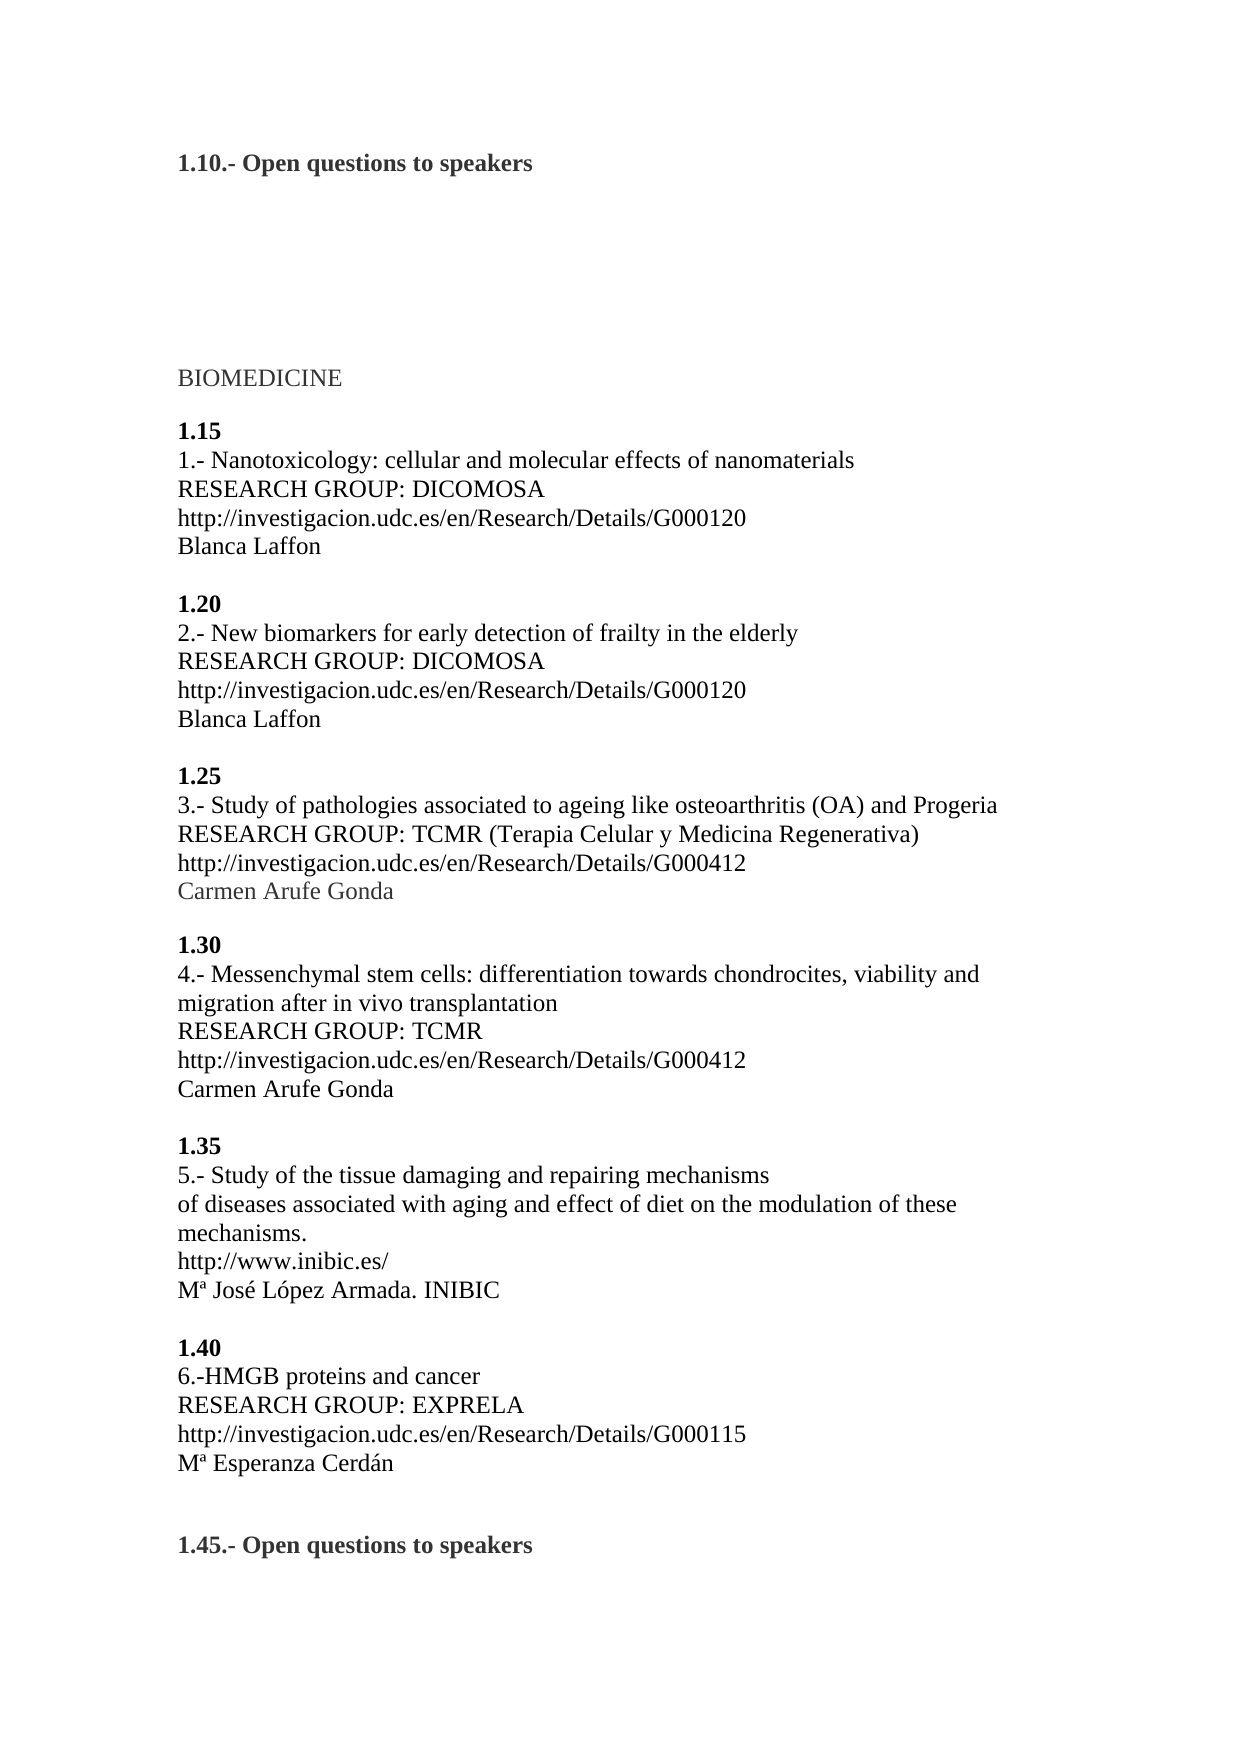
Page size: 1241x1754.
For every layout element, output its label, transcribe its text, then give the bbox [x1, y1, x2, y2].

text RESEARCH GROUP: DICOMOSA [177, 474, 1063, 503]
text 1.35 [177, 1131, 1063, 1160]
text RESEARCH GROUP: TCMR [177, 1016, 1063, 1045]
text Mª José López Armada. INIBIC [177, 1275, 1063, 1304]
text 1.20 [177, 589, 1063, 618]
text RESEARCH GROUP: DICOMOSA [177, 646, 1063, 675]
text 3.- Study of pathologies associated to ageing like osteoarthritis (OA) and Progeria [177, 790, 1063, 819]
text BIOMEDICINE [177, 363, 1063, 391]
text Mª Esperanza Cerdán [177, 1448, 1063, 1476]
text 2.- New biomarkers for early detection of frailty in the elderly [177, 618, 1063, 646]
text 1.45.- Open questions to speakers [177, 1530, 1063, 1559]
text 1.25 [177, 761, 1063, 790]
text Blanca Laffon [177, 704, 1063, 733]
text RESEARCH GROUP: TCMR (Terapia Celular y Medicina Regenerativa) [177, 819, 1063, 848]
text 1.40 [177, 1333, 1063, 1361]
text 1.10.- Open questions to speakers [177, 148, 1063, 176]
text http://investigacion.udc.es/en/Research/Details/G000120 [177, 675, 1063, 704]
text 4.- Messenchymal stem cells: differentiation towards chondrocites, viability and migration after in vivo transplantation [177, 959, 1063, 1016]
text RESEARCH GROUP: EXPRELA [177, 1390, 1063, 1419]
text Carmen Arufe Gonda [177, 876, 1063, 905]
text http://investigacion.udc.es/en/Research/Details/G000120 [177, 503, 1063, 531]
text http://www.inibic.es/ [177, 1246, 1063, 1275]
text 1.15 [177, 416, 1063, 445]
text http://investigacion.udc.es/en/Research/Details/G000412 [177, 1045, 1063, 1074]
text 1.- Nanotoxicology: cellular and molecular effects of nanomaterials [177, 445, 1063, 474]
text http://investigacion.udc.es/en/Research/Details/G000412 [177, 848, 1063, 876]
text 6.-HMGB proteins and cancer [177, 1361, 1063, 1390]
text http://investigacion.udc.es/en/Research/Details/G000115 [177, 1419, 1063, 1448]
text 5.- Study of the tissue damaging and repairing mechanisms of diseases associated with aging and effect of diet on the modulation of these mechanisms. [177, 1160, 1063, 1246]
text Blanca Laffon [177, 531, 1063, 560]
text 1.30 [177, 930, 1063, 959]
text Carmen Arufe Gonda [177, 1074, 1063, 1103]
